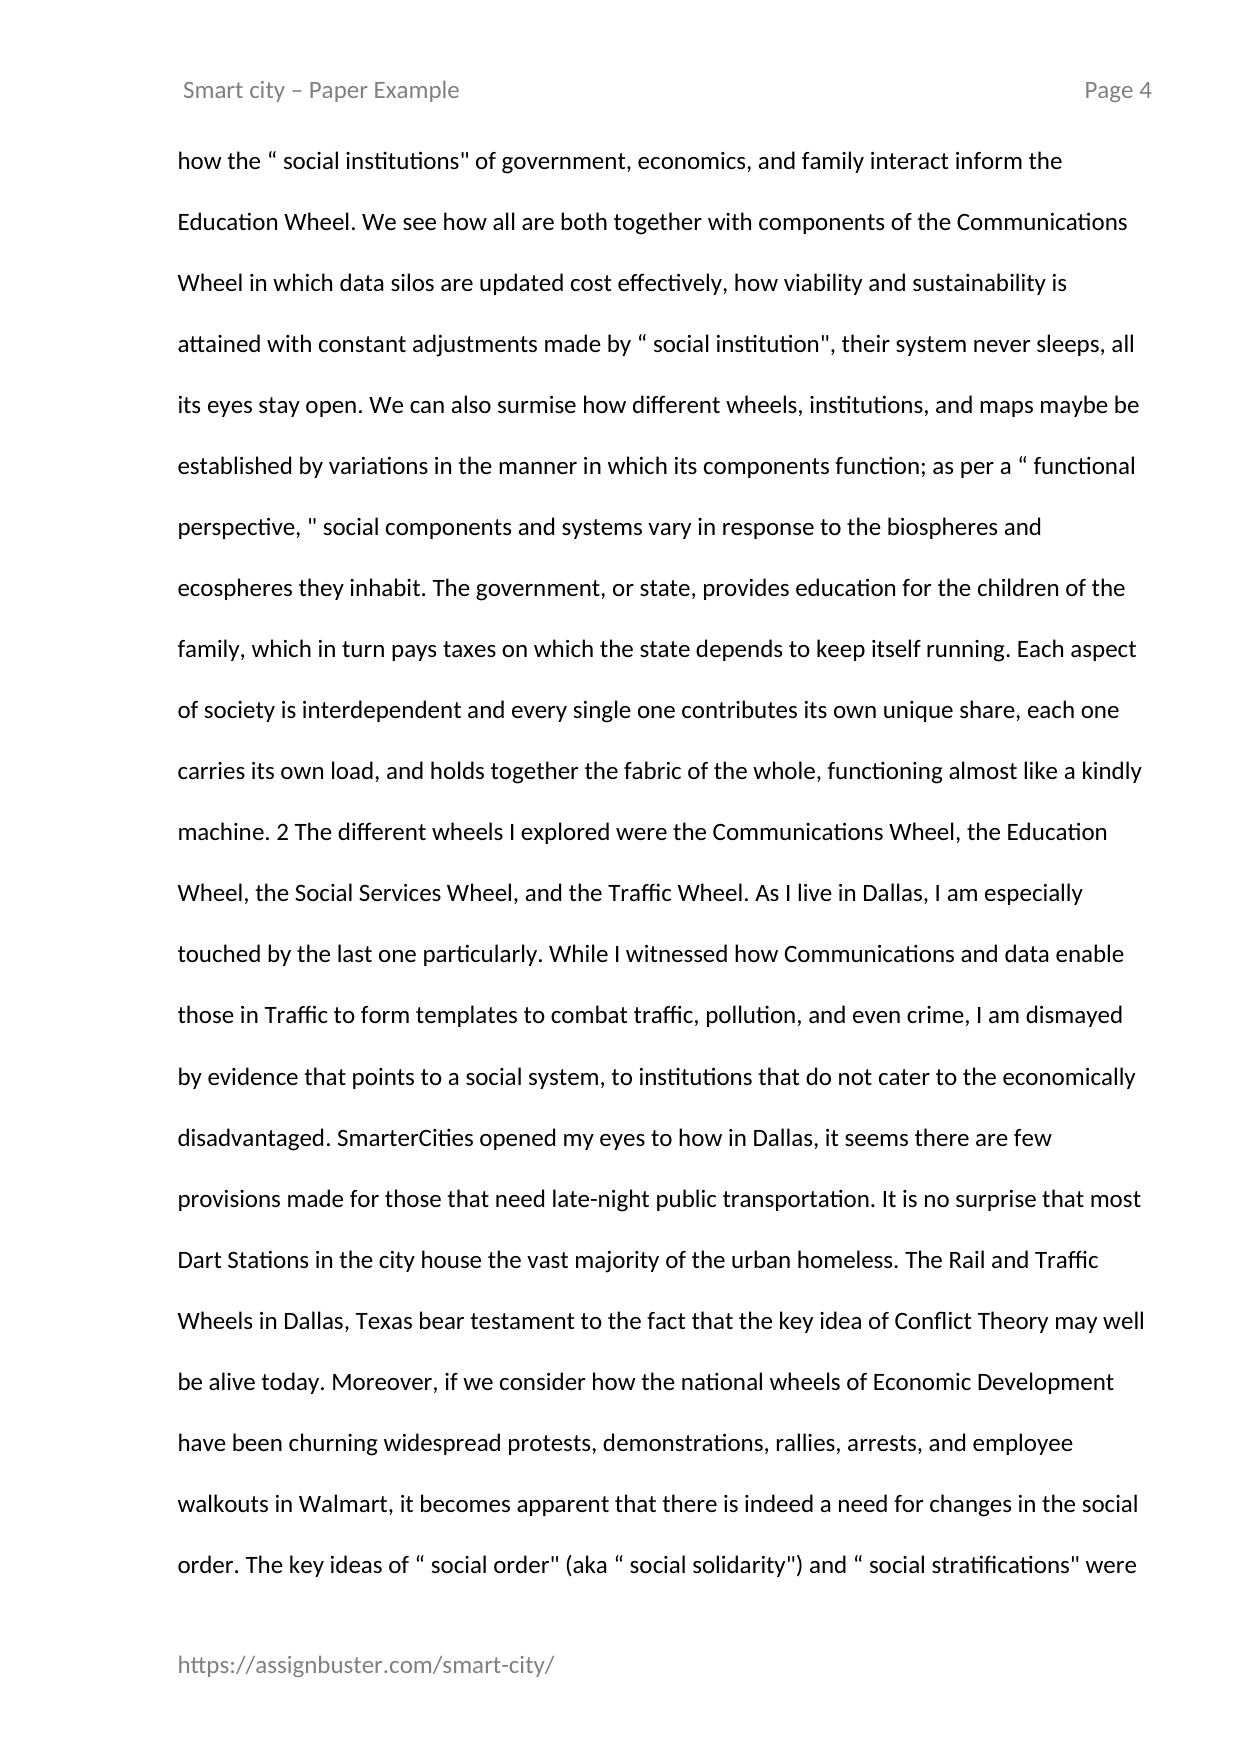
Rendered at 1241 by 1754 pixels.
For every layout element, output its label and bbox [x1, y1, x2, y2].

text [177, 145, 1152, 1579]
